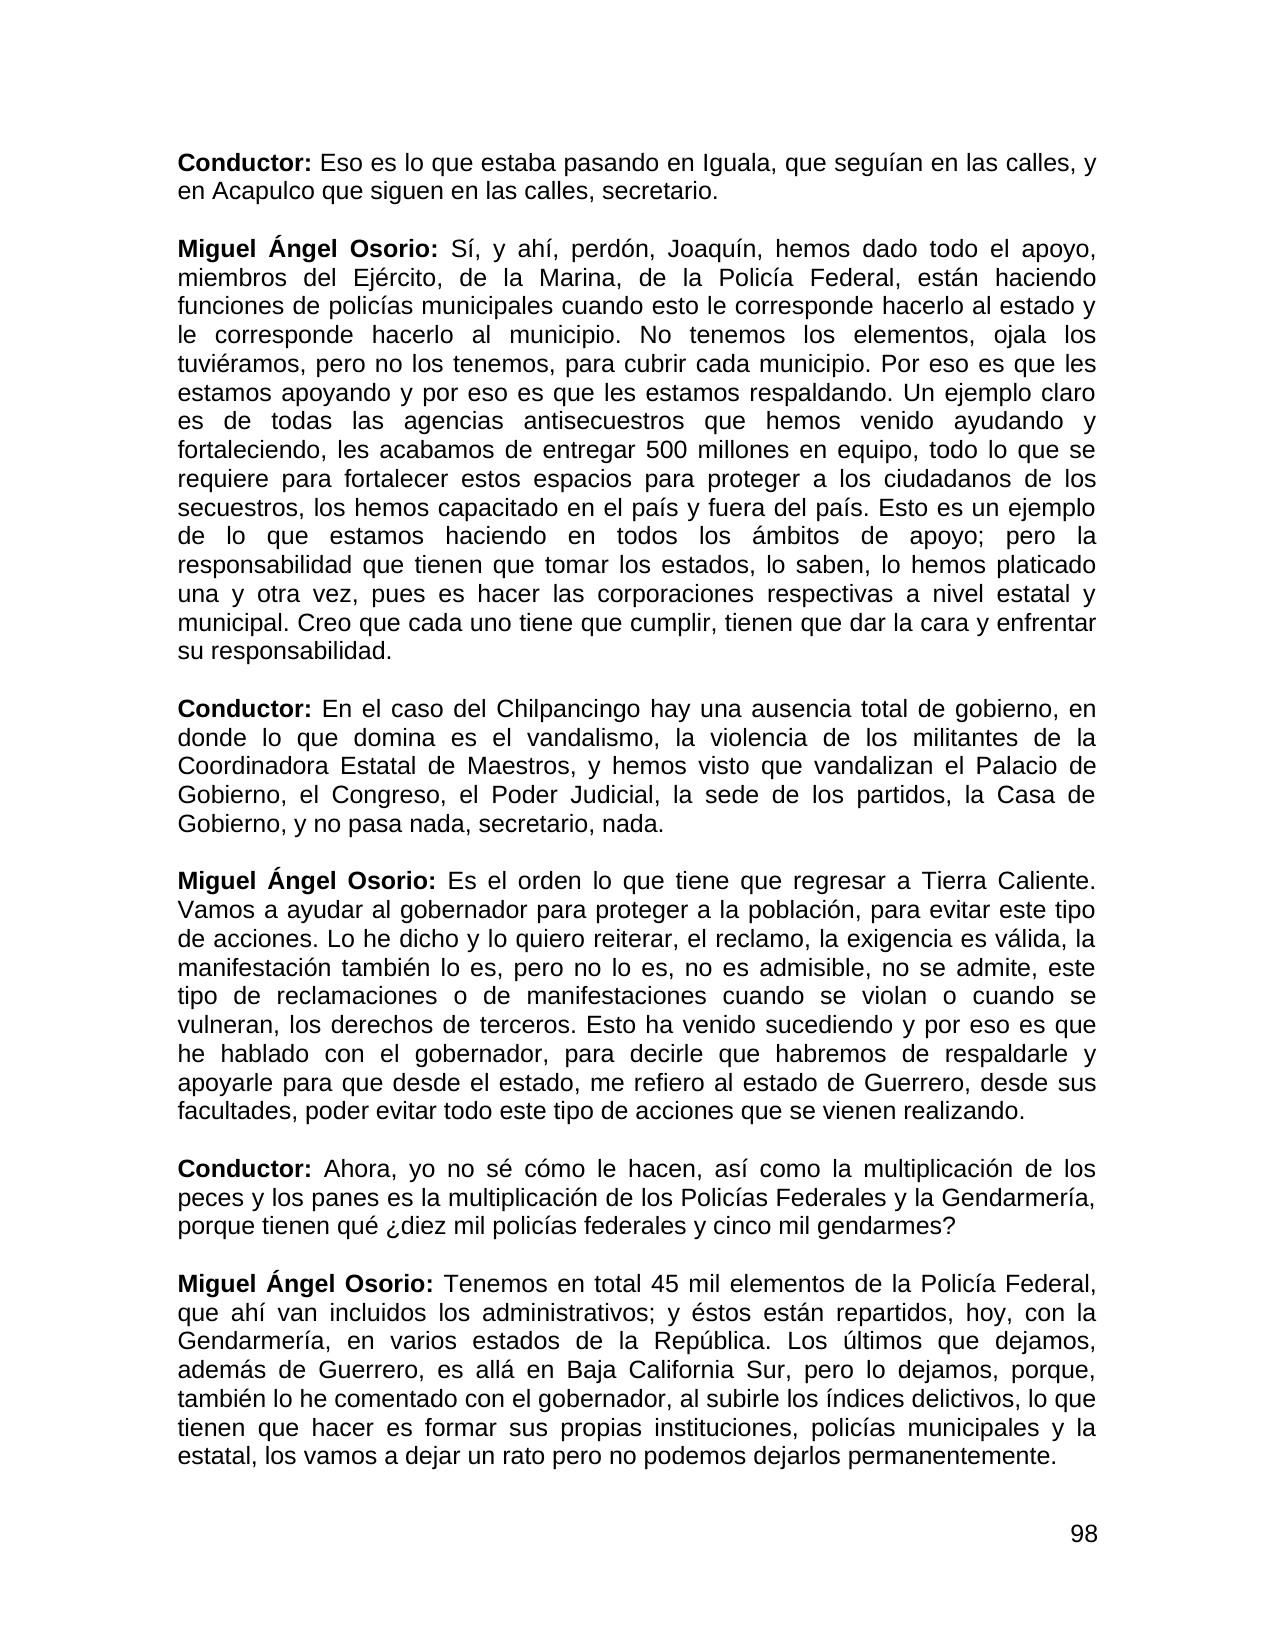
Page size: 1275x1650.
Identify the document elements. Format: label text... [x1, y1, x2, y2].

text Conductor: En el caso del Chilpancingo hay una ausencia total de gobierno, en donde lo que domina es el vandalismo, la violencia de los militantes de la Coordinadora Estatal de Maestros, y hemos visto que vandalizan el Palacio de Gobierno, el Congreso, el Poder Judicial, la sede de los partidos, la Casa de Gobierno, y no pasa nada, secretario, nada. [177, 694, 1098, 838]
text Miguel Ángel Osorio: Sí, y ahí, perdón, Joaquín, hemos dado todo el apoyo, miembros del Ejército, de la Marina, de la Policía Federal, están haciendo funciones de policías municipales cuando esto le corresponde hacerlo al estado y le corresponde hacerlo al municipio. No tenemos los elementos, ojala los tuviéramos, pero no los tenemos, para cubrir cada municipio. Por eso es que les estamos apoyando y por eso es que les estamos respaldando. Un ejemplo claro es de todas las agencias antisecuestros que hemos venido ayudando y fortaleciendo, les acabamos de entregar 500 millones en equipo, todo lo que se requiere para fortalecer estos espacios para proteger a los ciudadanos de los secuestros, los hemos capacitado en el país y fuera del país. Esto es un ejemplo de lo que estamos haciendo en todos los ámbitos de apoyo; pero la responsabilidad que tienen que tomar los estados, lo saben, lo hemos platicado una y otra vez, pues es hacer las corporaciones respectivas a nivel estatal y municipal. Creo que cada uno tiene que cumplir, tienen que dar la cara y enfrentar su responsabilidad. [177, 234, 1098, 665]
text Miguel Ángel Osorio: Tenemos en total 45 mil elementos de la Policía Federal, que ahí van incluidos los administrativos; y éstos están repartidos, hoy, con la Gendarmería, en varios estados de la República. Los últimos que dejamos, además de Guerrero, es allá en Baja California Sur, pero lo dejamos, porque, también lo he comentado con el gobernador, al subirle los índices delictivos, lo que tienen que hacer es formar sus propias instituciones, policías municipales y la estatal, los vamos a dejar un rato pero no podemos dejarlos permanentemente. [177, 1269, 1098, 1470]
text Miguel Ángel Osorio: Es el orden lo que tiene que regresar a Tierra Caliente. Vamos a ayudar al gobernador para proteger a la población, para evitar este tipo de acciones. Lo he dicho y lo quiero reiterar, el reclamo, la exigencia es válida, la manifestación también lo es, pero no lo es, no es admisible, no se admite, este tipo de reclamaciones o de manifestaciones cuando se violan o cuando se vulneran, los derechos de terceros. Esto ha venido sucediendo y por eso es que he hablado con el gobernador, para decirle que habremos de respaldarle y apoyarle para que desde el estado, me refiero al estado de Guerrero, desde sus facultades, poder evitar todo este tipo de acciones que se vienen realizando. [177, 866, 1098, 1125]
text Conductor: Ahora, yo no sé cómo le hacen, así como la multiplicación de los peces y los panes es la multiplicación de los Policías Federales y la Gendarmería, porque tienen qué ¿diez mil policías federales y cinco mil gendarmes? [177, 1154, 1098, 1240]
text Conductor: Eso es lo que estaba pasando en Iguala, que seguían en las calles, y en Acapulco que siguen en las calles, secretario. [177, 148, 1098, 205]
